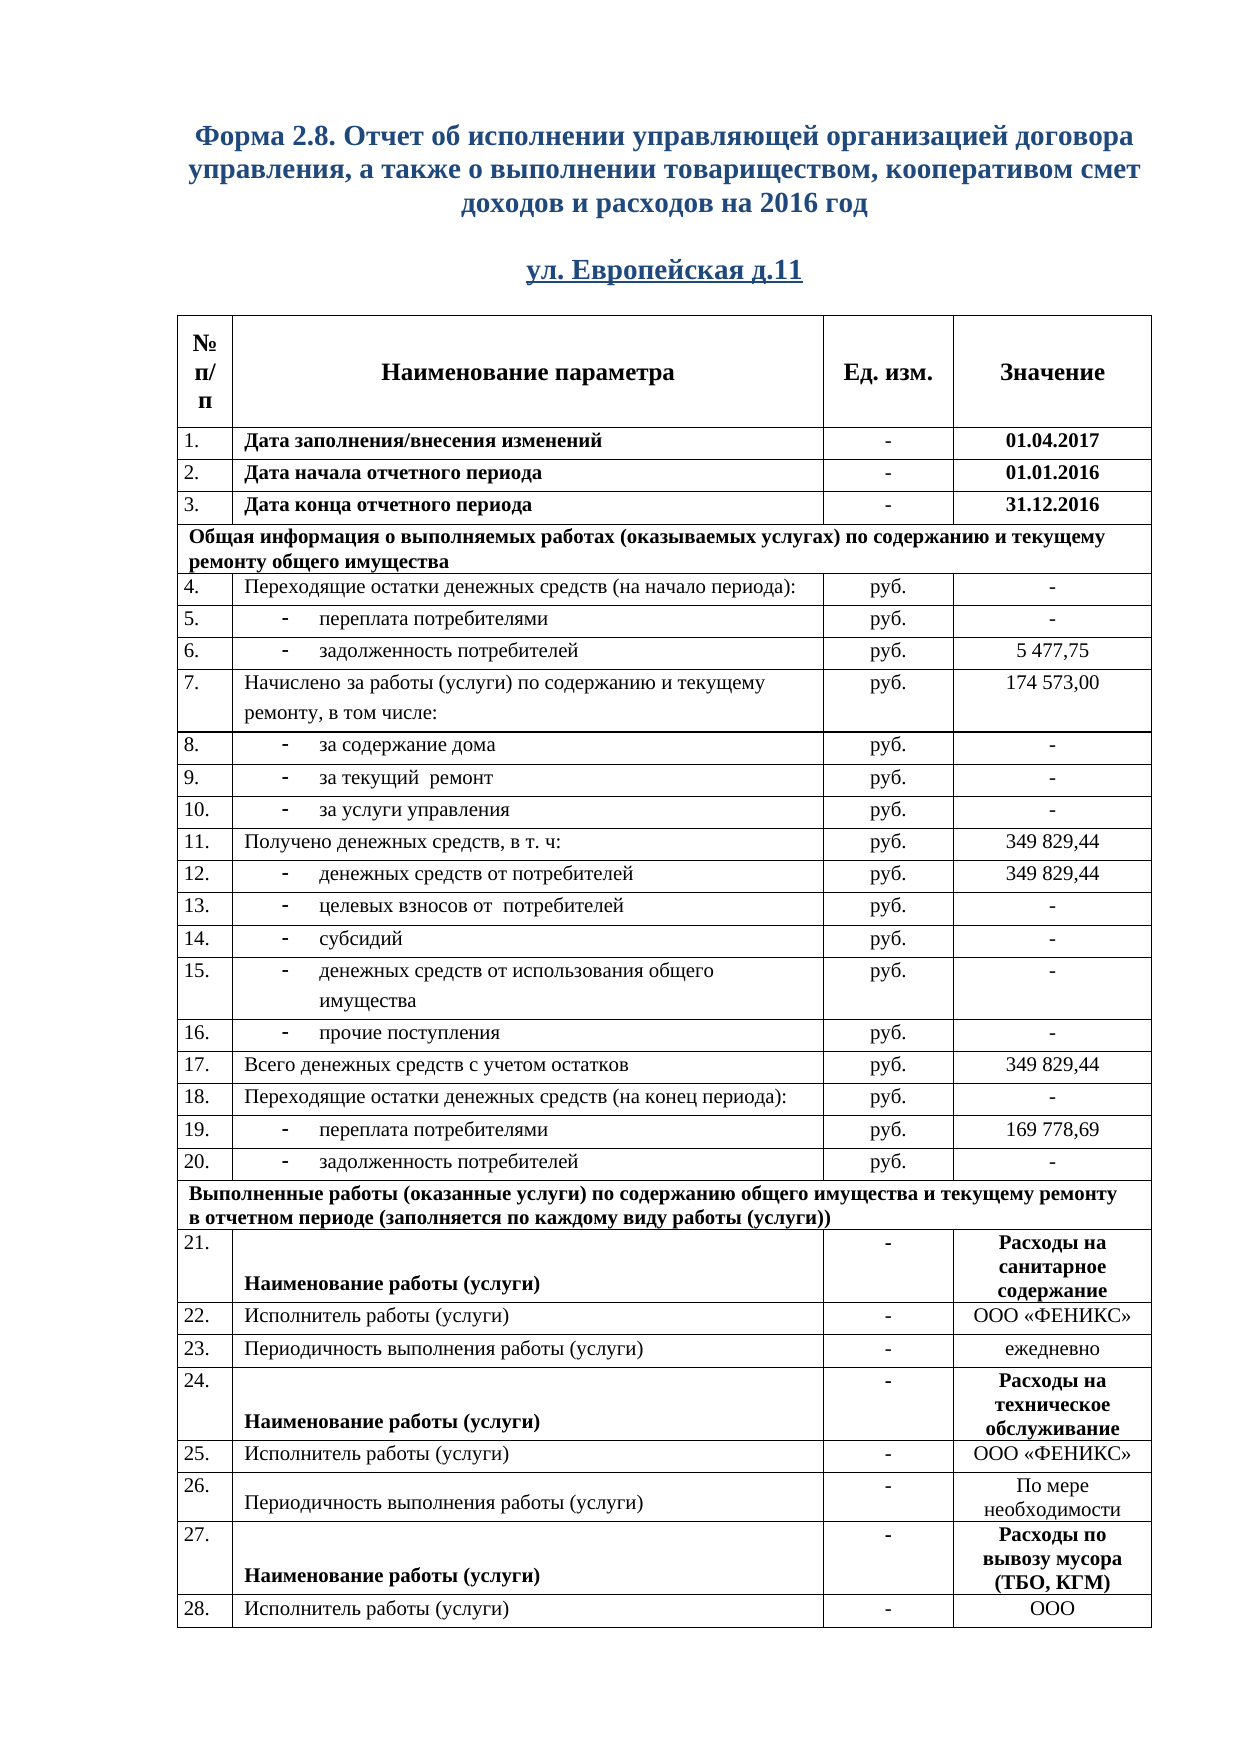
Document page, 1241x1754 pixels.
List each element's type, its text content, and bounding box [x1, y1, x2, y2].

table_cell руб. [824, 1116, 953, 1148]
table_cell Периодичность выполнения работы (услуги) [233, 1335, 823, 1367]
table_header Наименование параметра [233, 316, 823, 427]
table_cell [178, 797, 232, 828]
table_cell целевых взносов от потребителей [233, 893, 823, 924]
table_cell - [824, 1303, 953, 1334]
table_cell - [954, 1149, 1151, 1180]
table_cell переплата потребителями [233, 1116, 823, 1148]
table_cell 349 829,44 [954, 861, 1151, 892]
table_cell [233, 1595, 823, 1627]
table_cell руб. [824, 893, 953, 924]
table_cell руб. [824, 1084, 953, 1115]
text ул. Европейская д.11 [177, 252, 1152, 286]
table_cell 31.12.2016 [954, 492, 1151, 523]
table_cell Получено денежных средств, в т. ч: [233, 829, 823, 860]
table_cell [178, 1084, 232, 1115]
table_cell - [824, 1368, 953, 1440]
table_cell задолженность потребителей [233, 1149, 823, 1180]
table_cell руб. [824, 765, 953, 796]
table_cell прочие поступления [233, 1020, 823, 1051]
table_cell - [954, 797, 1151, 828]
table_cell Расходы по вывозу мусора (ТБО, КГМ) [954, 1522, 1151, 1594]
table_cell ООО «ФЕНИКС» [954, 1441, 1151, 1472]
table_cell Выполненные работы (оказанные услуги) по содержанию общего имущества и текущему ремонту в отчетном периоде (заполняется по каждому виду работы (услуги)) [178, 1181, 1151, 1229]
table_cell - [954, 765, 1151, 796]
table_cell руб. [824, 861, 953, 892]
table_cell [178, 765, 232, 796]
table_cell 349 829,44 [954, 829, 1151, 860]
table_cell [178, 958, 232, 1019]
table_cell 349 829,44 [954, 1052, 1151, 1083]
table_cell [178, 1052, 232, 1083]
table_cell [178, 861, 232, 892]
table_cell руб. [824, 958, 953, 1019]
table_cell - [954, 958, 1151, 1019]
table_cell руб. [824, 797, 953, 828]
table_cell [178, 733, 232, 763]
table_cell субсидий [233, 926, 823, 957]
table_header Значение [954, 316, 1151, 427]
table_cell [178, 606, 232, 637]
table_cell руб. [824, 733, 953, 763]
table_cell Всего денежных средств с учетом остатков [233, 1052, 823, 1083]
table_header № п/п [178, 316, 232, 427]
table_cell [178, 1595, 232, 1627]
table_cell Дата конца отчетного периода [233, 492, 823, 523]
table_cell - [954, 606, 1151, 637]
table_cell [178, 1149, 232, 1180]
table_cell [178, 829, 232, 860]
table_cell - [954, 926, 1151, 957]
table_cell - [824, 1522, 953, 1594]
table_cell - [824, 428, 953, 459]
table_cell - [954, 1084, 1151, 1115]
text Форма 2.8. Отчет об исполнении управляющей организацией договора управления, а также о выполнении товариществом, кооперативом смет доходов и расходов на 2016 год [177, 118, 1152, 219]
table_cell По мере необходимости [954, 1473, 1151, 1521]
table_cell - [954, 893, 1151, 924]
table_cell Переходящие остатки денежных средств (на конец периода): [233, 1084, 823, 1115]
table_cell [178, 1473, 232, 1521]
table_cell - [824, 1595, 953, 1627]
table_cell Общая информация о выполняемых работах (оказываемых услугах) по содержанию и текущему ремонту общего имущества [178, 525, 1151, 573]
table_cell [178, 1303, 232, 1334]
table_cell за содержание дома [233, 733, 823, 763]
table_cell [178, 1230, 232, 1302]
table_cell - [954, 1020, 1151, 1051]
table_cell руб. [824, 1052, 953, 1083]
table_cell Исполнитель работы (услуги) [233, 1441, 823, 1472]
table_cell Расходы на техническое обслуживание [954, 1368, 1151, 1440]
table_cell Исполнитель работы (услуги) [233, 1303, 823, 1334]
table_cell - [824, 1335, 953, 1367]
table_cell Наименование работы (услуги) [233, 1230, 823, 1302]
table_cell ежедневно [954, 1335, 1151, 1367]
table_cell Переходящие остатки денежных средств (на начало периода): [233, 574, 823, 605]
table_cell руб. [824, 829, 953, 860]
table_cell руб. [824, 606, 953, 637]
table_cell Наименование работы (услуги) [233, 1522, 823, 1594]
table_cell - [824, 1230, 953, 1302]
table_cell - [824, 1473, 953, 1521]
table_cell [178, 428, 232, 459]
table_cell руб. [824, 670, 953, 731]
table_cell денежных средств от использования общего имущества [233, 958, 823, 1019]
table_cell руб. [824, 574, 953, 605]
table_cell 01.01.2016 [954, 460, 1151, 491]
table_cell руб. [824, 1020, 953, 1051]
table_cell переплата потребителями [233, 606, 823, 637]
table_cell за текущий ремонт [233, 765, 823, 796]
table_cell - [824, 1441, 953, 1472]
table_cell - [954, 574, 1151, 605]
table_cell Расходы на санитарное содержание [954, 1230, 1151, 1302]
table_cell Дата начала отчетного периода [233, 460, 823, 491]
table_cell [178, 893, 232, 924]
table_cell денежных средств от потребителей [233, 861, 823, 892]
table_cell руб. [824, 638, 953, 669]
table_cell - [954, 733, 1151, 763]
table_cell [178, 492, 232, 523]
table_cell [178, 1522, 232, 1594]
table_cell [178, 670, 232, 731]
table_cell - [824, 460, 953, 491]
table_cell [178, 926, 232, 957]
table_cell [178, 574, 232, 605]
table_cell [178, 1020, 232, 1051]
table_cell ООО «ФЕНИКС» [954, 1303, 1151, 1334]
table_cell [954, 1595, 1151, 1627]
table_cell 174 573,00 [954, 670, 1151, 731]
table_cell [233, 1473, 823, 1521]
table_cell Дата заполнения/внесения изменений [233, 428, 823, 459]
table_cell задолженность потребителей [233, 638, 823, 669]
table_cell руб. [824, 1149, 953, 1180]
table_cell руб. [824, 926, 953, 957]
table_cell за услуги управления [233, 797, 823, 828]
table_cell [178, 1116, 232, 1148]
table_cell [178, 1368, 232, 1440]
table_cell [178, 1335, 232, 1367]
table_header Ед. изм. [824, 316, 953, 427]
table_cell [178, 638, 232, 669]
table_cell 01.04.2017 [954, 428, 1151, 459]
table_cell 169 778,69 [954, 1116, 1151, 1148]
table_cell Начислено за работы (услуги) по содержанию и текущему ремонту, в том числе: [233, 670, 823, 731]
table_cell [178, 460, 232, 491]
table_cell Наименование работы (услуги) [233, 1368, 823, 1440]
table_cell [178, 1441, 232, 1472]
table_cell - [824, 492, 953, 523]
table_cell 5 477,75 [954, 638, 1151, 669]
